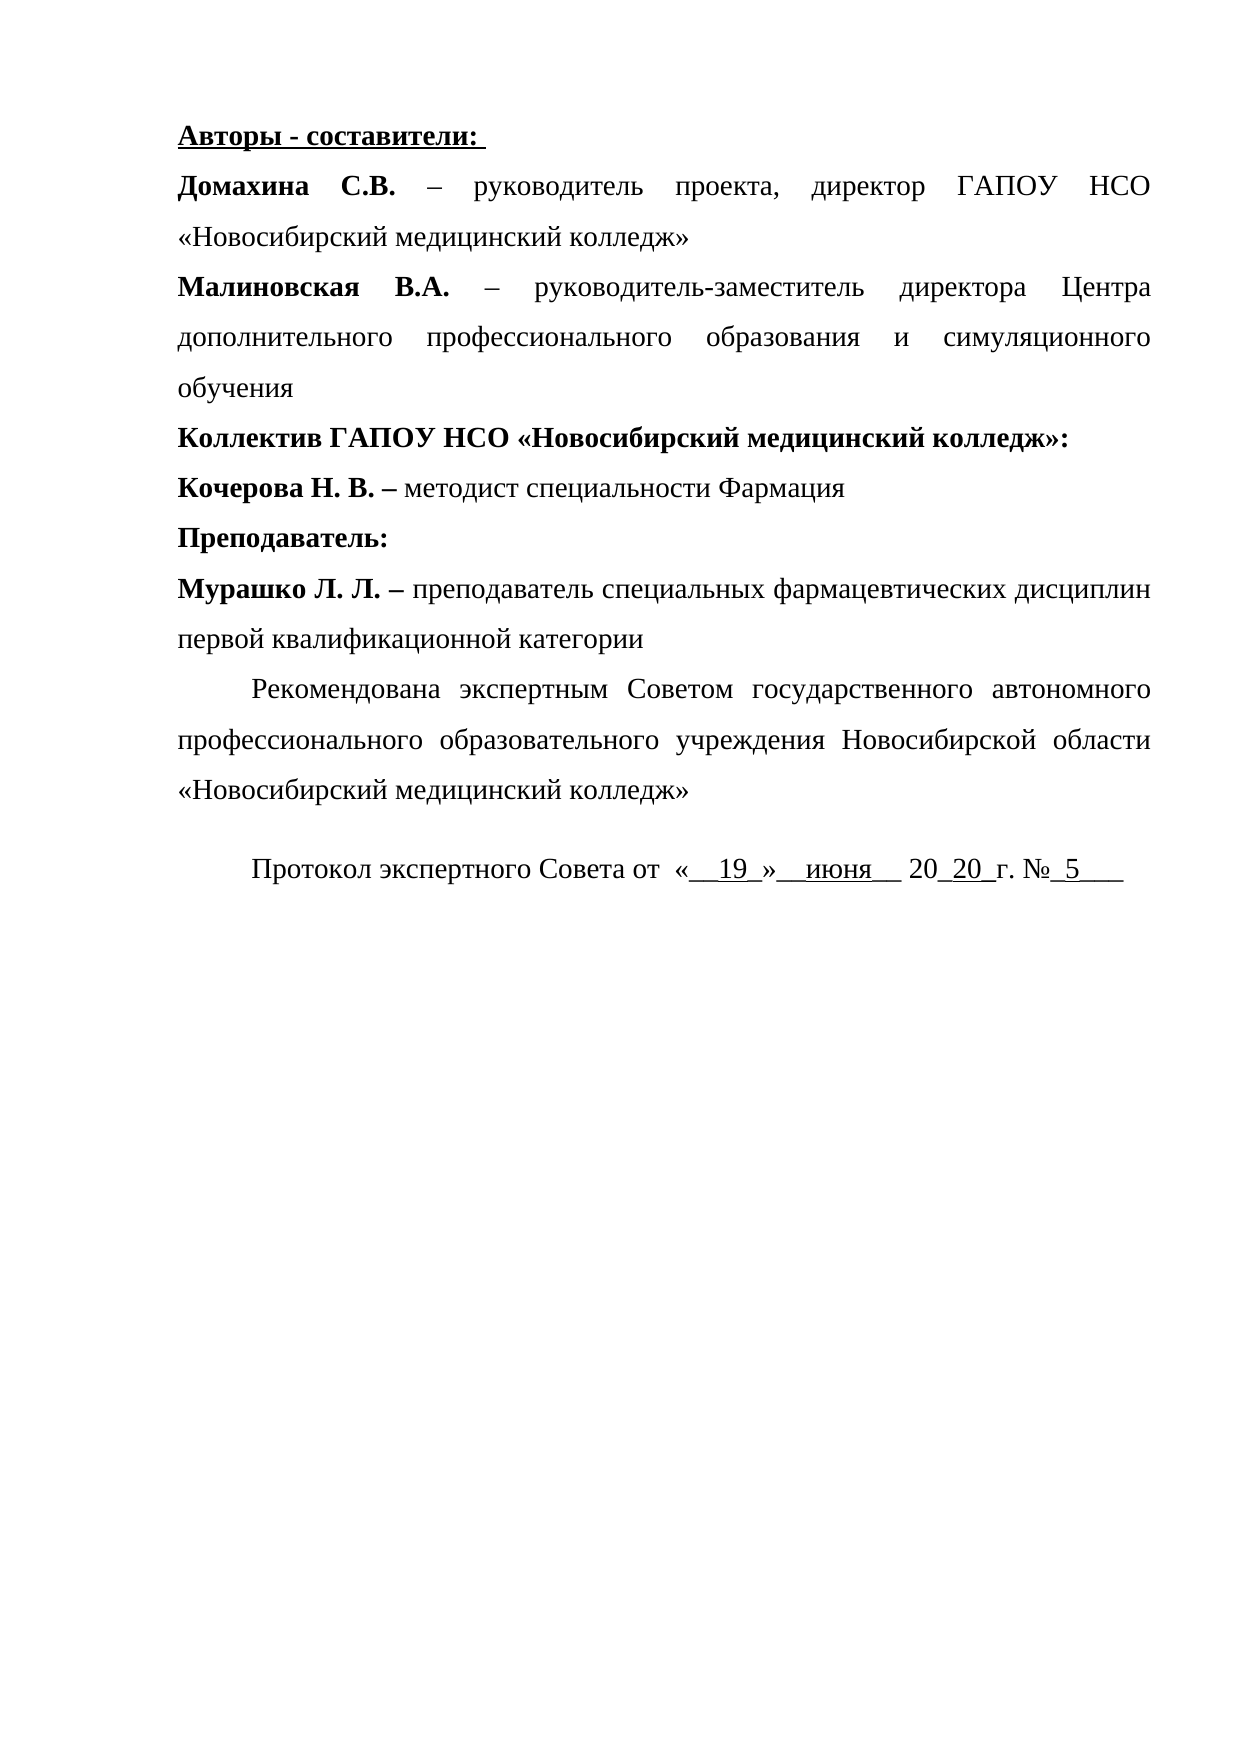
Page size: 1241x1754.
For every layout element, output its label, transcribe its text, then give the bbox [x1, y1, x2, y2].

text Домахина С.В. – руководитель проекта, директор ГАПОУ НСО «Новосибирский медицинский колледж» [177, 168, 1152, 252]
text Преподаватель: [177, 521, 1152, 554]
text Коллектив ГАПОУ НСО «Новосибирский медицинский колледж»: [177, 420, 1152, 453]
text Малиновская В.А. – руководитель-заместитель директора Центра дополнительного профессионального образования и симуляционного обучения [177, 269, 1152, 403]
text Протокол экспертного Совета от «__19_»__июня__ 20_20_г. №_5___ [177, 852, 1152, 885]
text Авторы - составители: [177, 118, 1152, 152]
text Кочерова Н. В. – методист специальности Фармация [177, 470, 1152, 504]
text Мурашко Л. Л. – преподаватель специальных фармацевтических дисциплин первой квалификационной категории [177, 571, 1152, 655]
text Рекомендована экспертным Советом государственного автономного профессионального образовательного учреждения Новосибирской области «Новосибирский медицинский колледж» [177, 672, 1152, 806]
